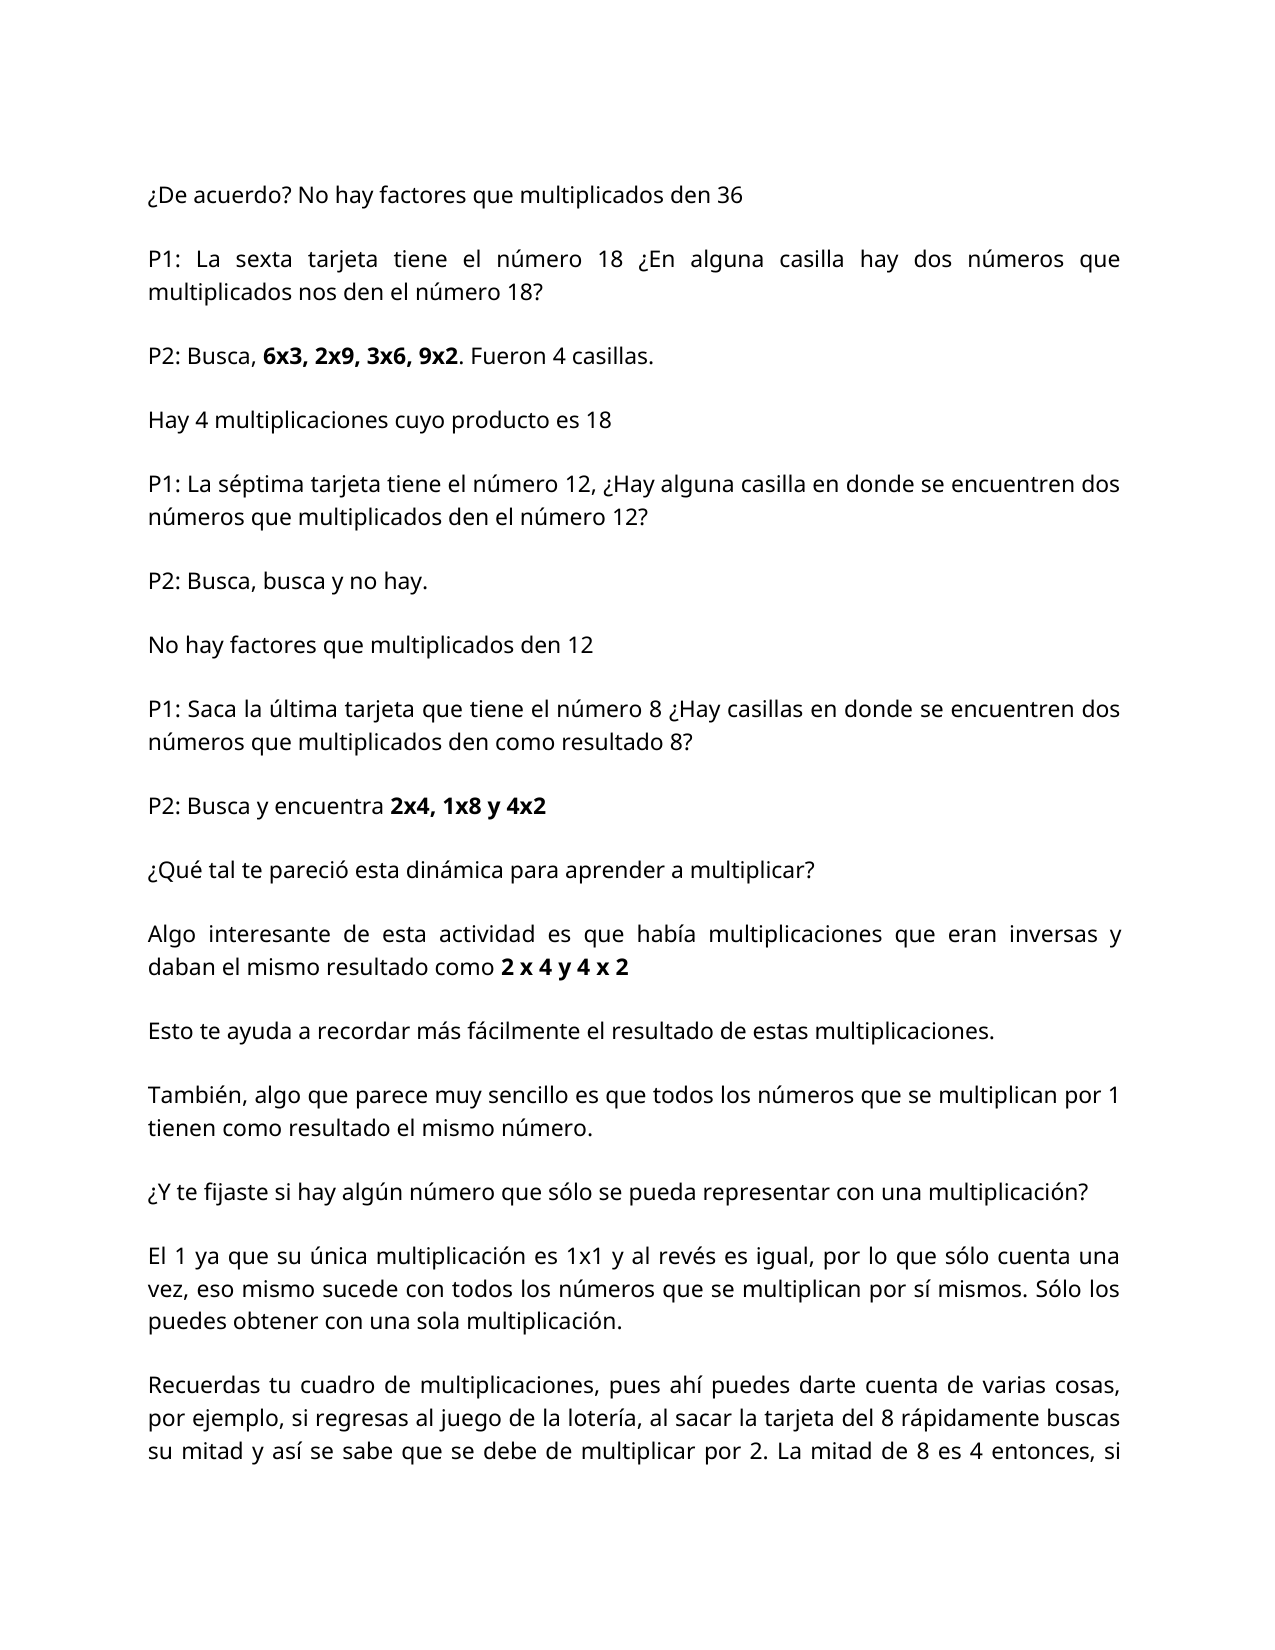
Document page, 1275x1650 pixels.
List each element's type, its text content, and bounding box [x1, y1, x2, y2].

text El 1 ya que su única multiplicación es 1x1 y al revés es igual, por lo que sólo cuenta una vez, eso mismo sucede con todos los números que se multiplican por sí mismos. Sólo los puedes obtener con una sola multiplicación. [148, 1238, 1122, 1337]
text P2: Busca, busca y no hay. [148, 563, 1122, 596]
text Algo interesante de esta actividad es que había multiplicaciones que eran inversas y daban el mismo resultado como 2 x 4 y 4 x 2 [148, 916, 1122, 982]
text Hay 4 multiplicaciones cuyo producto es 18 [148, 402, 1122, 435]
text P1: La séptima tarjeta tiene el número 12, ¿Hay alguna casilla en donde se encuentren dos números que multiplicados den el número 12? [148, 466, 1122, 532]
text ¿Y te fijaste si hay algún número que sólo se pueda representar con una multiplicación? [148, 1174, 1122, 1207]
text También, algo que parece muy sencillo es que todos los números que se multiplican por 1 tienen como resultado el mismo número. [148, 1077, 1122, 1143]
text Esto te ayuda a recordar más fácilmente el resultado de estas multiplicaciones. [148, 1013, 1122, 1046]
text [148, 1368, 1122, 1466]
text P2: Busca, 6x3, 2x9, 3x6, 9x2. Fueron 4 casillas. [148, 338, 1122, 371]
text P2: Busca y encuentra 2x4, 1x8 y 4x2 [148, 788, 1122, 821]
text P1: Saca la última tarjeta que tiene el número 8 ¿Hay casillas en donde se encuentren dos números que multiplicados den como resultado 8? [148, 691, 1122, 757]
text No hay factores que multiplicados den 12 [148, 627, 1122, 660]
text P1: La sexta tarjeta tiene el número 18 ¿En alguna casilla hay dos números que multiplicados nos den el número 18? [148, 241, 1122, 307]
text ¿De acuerdo? No hay factores que multiplicados den 36 [148, 177, 1122, 210]
text ¿Qué tal te pareció esta dinámica para aprender a multiplicar? [148, 852, 1122, 885]
